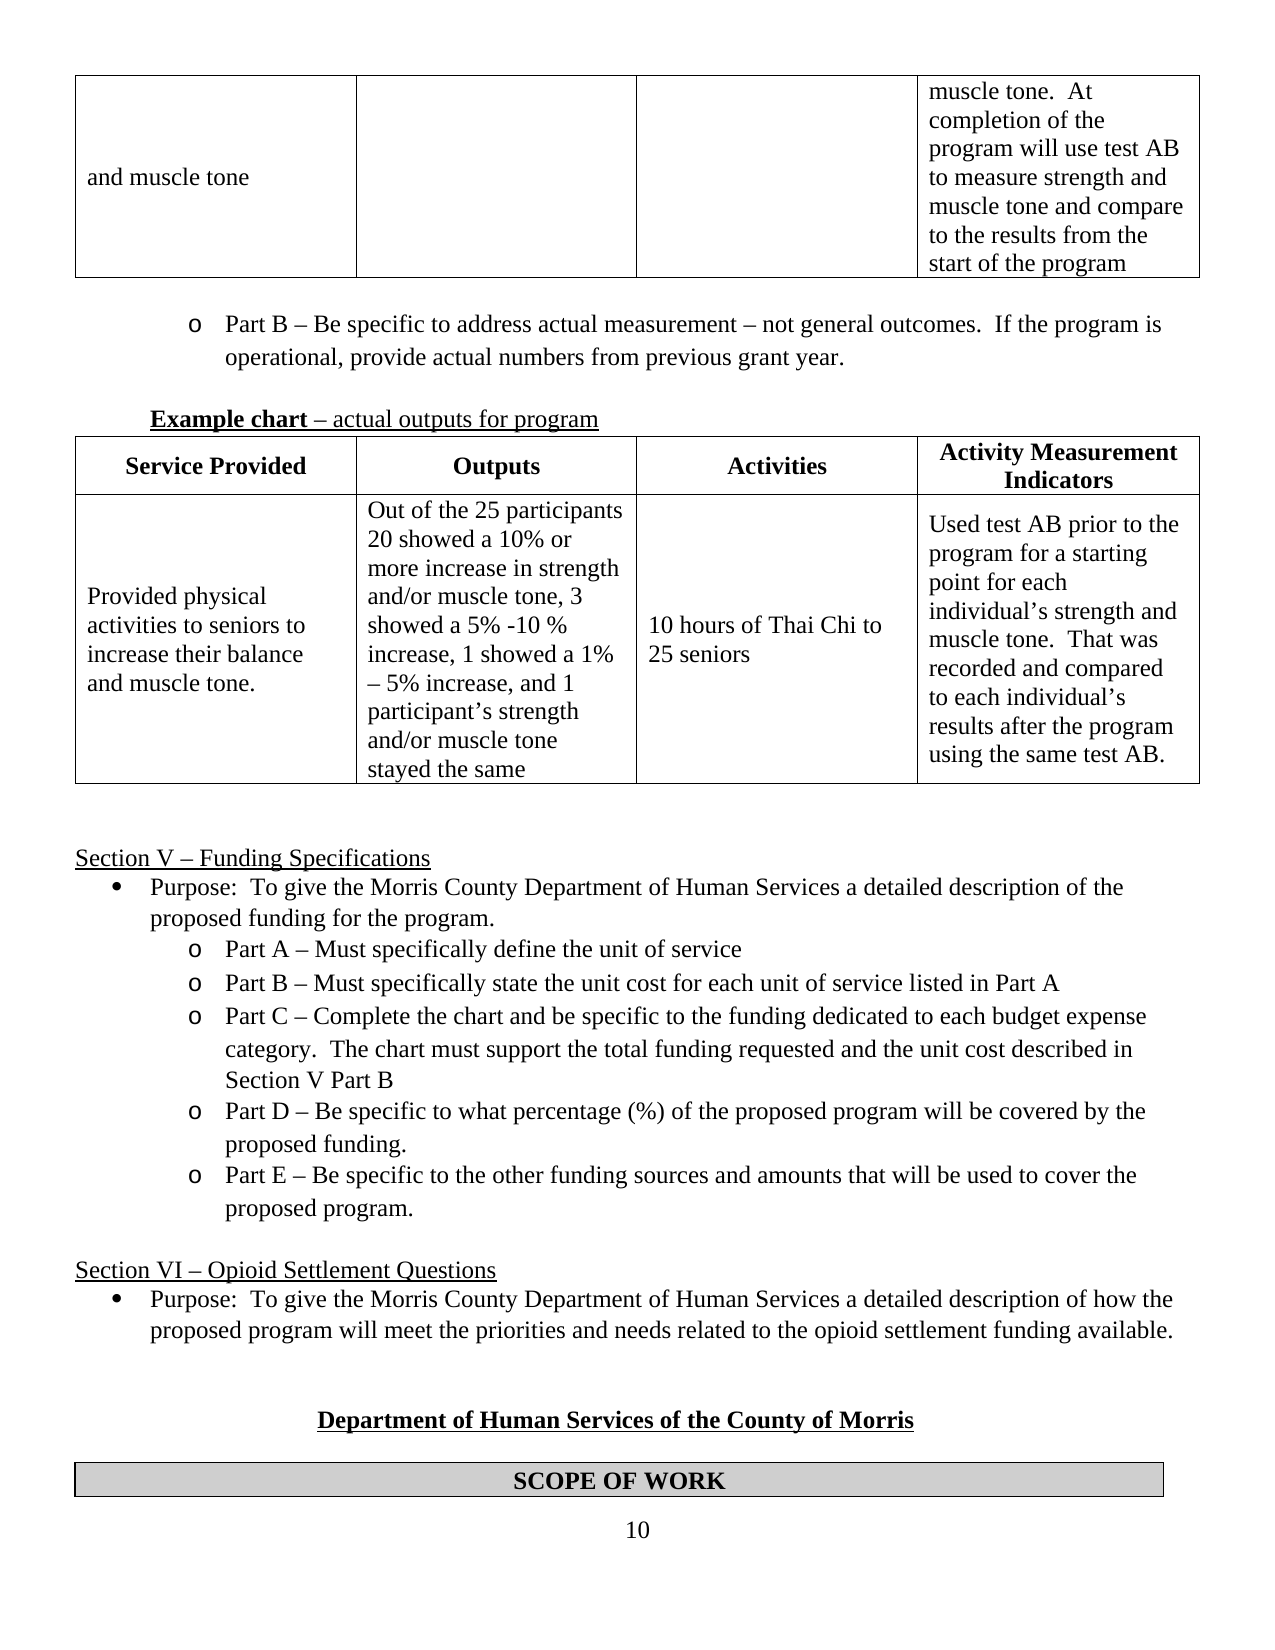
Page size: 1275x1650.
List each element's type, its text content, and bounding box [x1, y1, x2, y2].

list Purpose: To give the Morris County Department of Human Services a detailed description of how the proposed program will meet the priorities and needs related to the opioid settlement funding available. [112, 1284, 1200, 1344]
table_header Activity Measurement Indicators [918, 437, 1199, 494]
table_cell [637, 76, 917, 277]
list Part E – Be specific to the other funding sources and amounts that will be used to cover the proposed program. [187, 1160, 1200, 1222]
list Part A – Must specifically define the unit of service [187, 934, 1200, 965]
list Part C – Complete the chart and be specific to the funding dedicated to each budget expense category. The chart must support the total funding requested and the unit cost described in Section V Part B [187, 1001, 1200, 1094]
text Section V – Funding Specifications [75, 843, 1200, 872]
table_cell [918, 76, 1199, 277]
list Part B – Must specifically state the unit cost for each unit of service listed in Part A [187, 968, 1200, 998]
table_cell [357, 76, 636, 277]
subtitle Department of Human Services of the County of Morris [75, 1406, 1156, 1434]
list Part D – Be specific to what percentage (%) of the proposed program will be covered by the proposed funding. [187, 1096, 1200, 1158]
table_cell 10 hours of Thai Chi to 25 seniors [637, 495, 917, 783]
table_cell Provided physical activities to seniors to increase their balance and muscle tone. [76, 495, 356, 783]
table_cell Out of the 25 participants 20 showed a 10% or more increase in strength and/or muscle tone, 3 showed a 5% -10 % increase, 1 showed a 1% – 5% increase, and 1 participant’s strength and/or muscle tone stayed the same [357, 495, 636, 783]
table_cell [76, 76, 356, 277]
table_cell Used test AB prior to the program for a starting point for each individual’s strength and muscle tone. That was recorded and compared to each individual’s results after the program using the same test AB. [918, 495, 1199, 783]
text Example chart – actual outputs for program [150, 404, 1200, 433]
list Part B – Be specific to address actual measurement – not general outcomes. If the program is operational, provide actual numbers from previous grant year. [187, 309, 1200, 371]
table_header Outputs [357, 437, 636, 494]
list Purpose: To give the Morris County Department of Human Services a detailed description of the proposed funding for the program. [112, 872, 1200, 932]
text Section VI – Opioid Settlement Questions [75, 1255, 1200, 1284]
table_header Service Provided [76, 437, 356, 494]
table_header Activities [637, 437, 917, 494]
